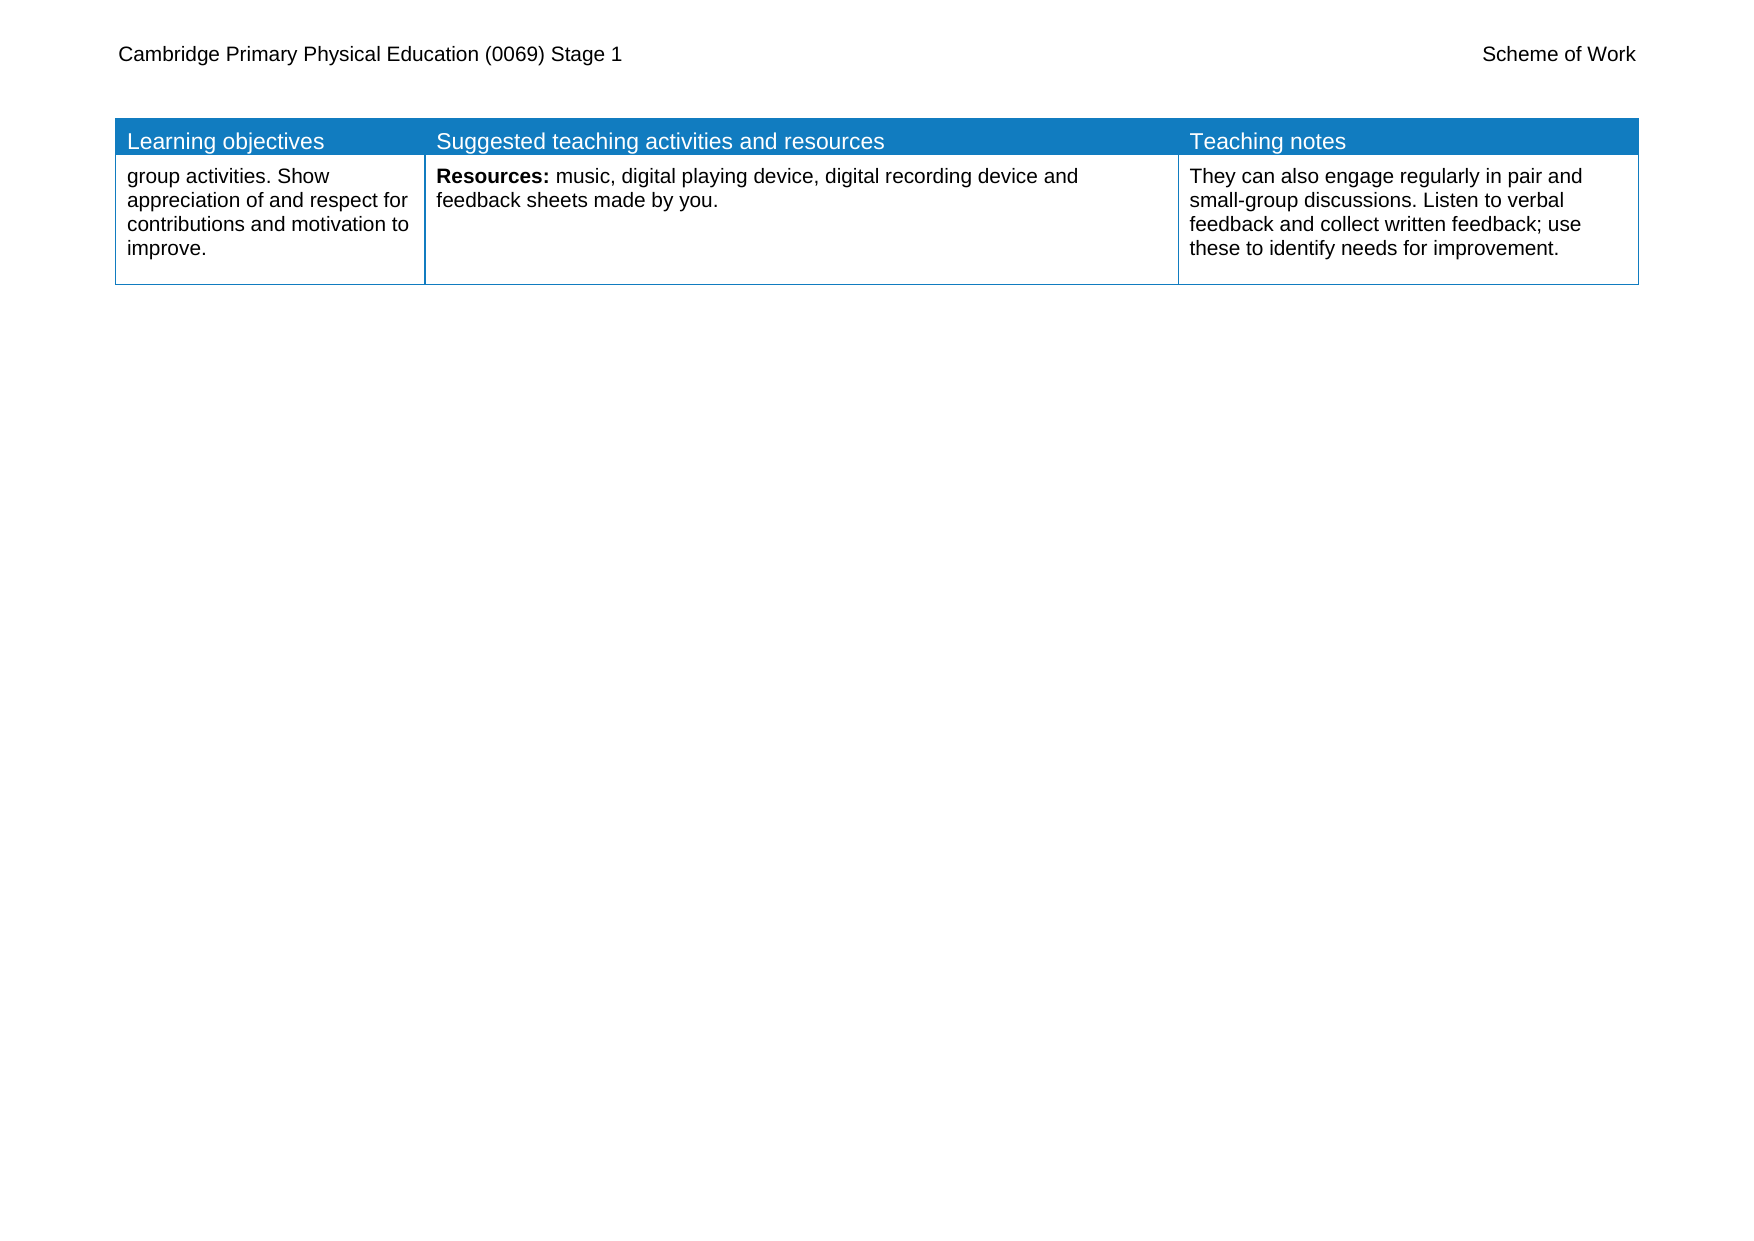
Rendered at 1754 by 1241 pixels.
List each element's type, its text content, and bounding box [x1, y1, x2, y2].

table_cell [1179, 155, 1638, 284]
table_header Learning objectives [116, 119, 424, 154]
table_header Suggested teaching activities and resources [426, 119, 1178, 154]
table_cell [426, 155, 1178, 284]
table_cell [116, 155, 424, 284]
table_header Teaching notes [1179, 119, 1638, 154]
